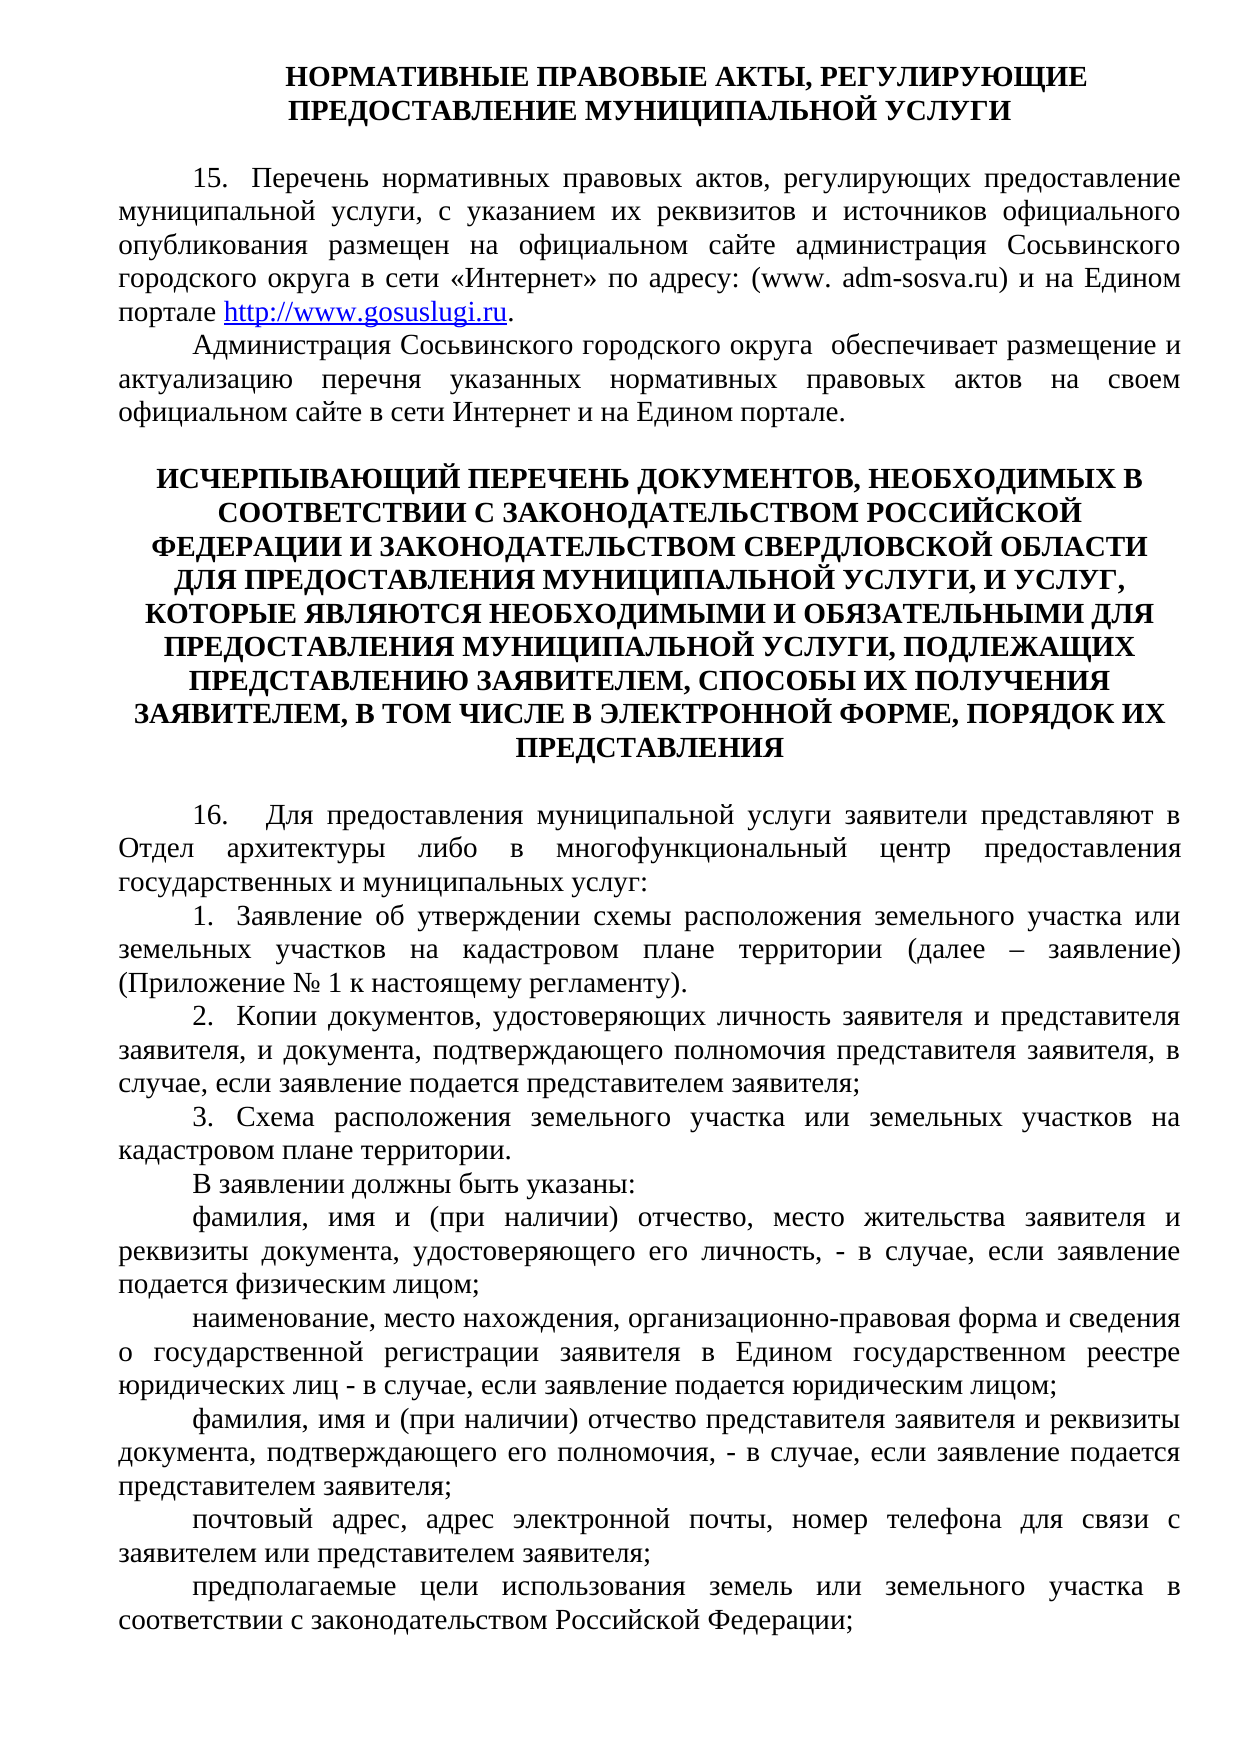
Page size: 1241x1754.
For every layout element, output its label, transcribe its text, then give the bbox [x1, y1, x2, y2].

text 2. Копии документов, удостоверяющих личность заявителя и представителя заявителя, и документа, подтверждающего полномочия представителя заявителя, в случае, если заявление подается представителем заявителя; [118, 998, 1181, 1099]
text 16. Для предоставления муниципальной услуги заявители представляют в Отдел архитектуры либо в многофункциональный центр предоставления государственных и муниципальных услуг: [118, 797, 1181, 898]
text фамилия, имя и (при наличии) отчество представителя заявителя и реквизиты документа, подтверждающего его полномочия, - в случае, если заявление подается представителем заявителя; [118, 1401, 1181, 1501]
text В заявлении должны быть указаны: [118, 1166, 1181, 1199]
text НОРМАТИВНЫЕ ПРАВОВЫЕ АКТЫ, РЕГУЛИРУЮЩИЕ ПРЕДОСТАВЛЕНИЕ МУНИЦИПАЛЬНОЙ УСЛУГИ [118, 59, 1181, 126]
text 3. Схема расположения земельного участка или земельных участков на кадастровом плане территории. [118, 1099, 1181, 1166]
text наименование, место нахождения, организационно-правовая форма и сведения о государственной регистрации заявителя в Едином государственном реестре юридических лиц - в случае, если заявление подается юридическим лицом; [118, 1300, 1181, 1401]
text 1. Заявление об утверждении схемы расположения земельного участка или земельных участков на кадастровом плане территории (далее – заявление) (Приложение № 1 к настоящему регламенту). [118, 898, 1181, 998]
text фамилия, имя и (при наличии) отчество, место жительства заявителя и реквизиты документа, удостоверяющего его личность, - в случае, если заявление подается физическим лицом; [118, 1199, 1181, 1300]
text ИСЧЕРПЫВАЮЩИЙ ПЕРЕЧЕНЬ ДОКУМЕНТОВ, НЕОБХОДИМЫХ В СООТВЕТСТВИИ С ЗАКОНОДАТЕЛЬСТВОМ РОССИЙСКОЙ ФЕДЕРАЦИИ И ЗАКОНОДАТЕЛЬСТВОМ СВЕРДЛОВСКОЙ ОБЛАСТИ ДЛЯ ПРЕДОСТАВЛЕНИЯ МУНИЦИПАЛЬНОЙ УСЛУГИ, И УСЛУГ, КОТОРЫЕ ЯВЛЯЮТСЯ НЕОБХОДИМЫМИ И ОБЯЗАТЕЛЬНЫМИ ДЛЯ ПРЕДОСТАВЛЕНИЯ МУНИЦИПАЛЬНОЙ УСЛУГИ, ПОДЛЕЖАЩИХ ПРЕДСТАВЛЕНИЮ ЗАЯВИТЕЛЕМ, СПОСОБЫ ИХ ПОЛУЧЕНИЯ ЗАЯВИТЕЛЕМ, В ТОМ ЧИСЛЕ В ЭЛЕКТРОННОЙ ФОРМЕ, ПОРЯДОК ИХ ПРЕДСТАВЛЕНИЯ [118, 462, 1181, 763]
text Администрация Сосьвинского городского округа обеспечивает размещение и актуализацию перечня указанных нормативных правовых актов на своем официальном сайте в сети Интернет и на Едином портале. [118, 327, 1181, 428]
text предполагаемые цели использования земель или земельного участка в соответствии с законодательством Российской Федерации; [118, 1568, 1181, 1636]
text почтовый адрес, адрес электронной почты, номер телефона для связи с заявителем или представителем заявителя; [118, 1501, 1181, 1568]
text 15. Перечень нормативных правовых актов, регулирующих предоставление муниципальной услуги, с указанием их реквизитов и источников официального опубликования размещен на официальном сайте администрация Сосьвинского городского округа в сети «Интернет» по адресу: (www. adm-sosva.ru) и на Едином портале http://www.gosuslugi.ru. [118, 160, 1181, 327]
